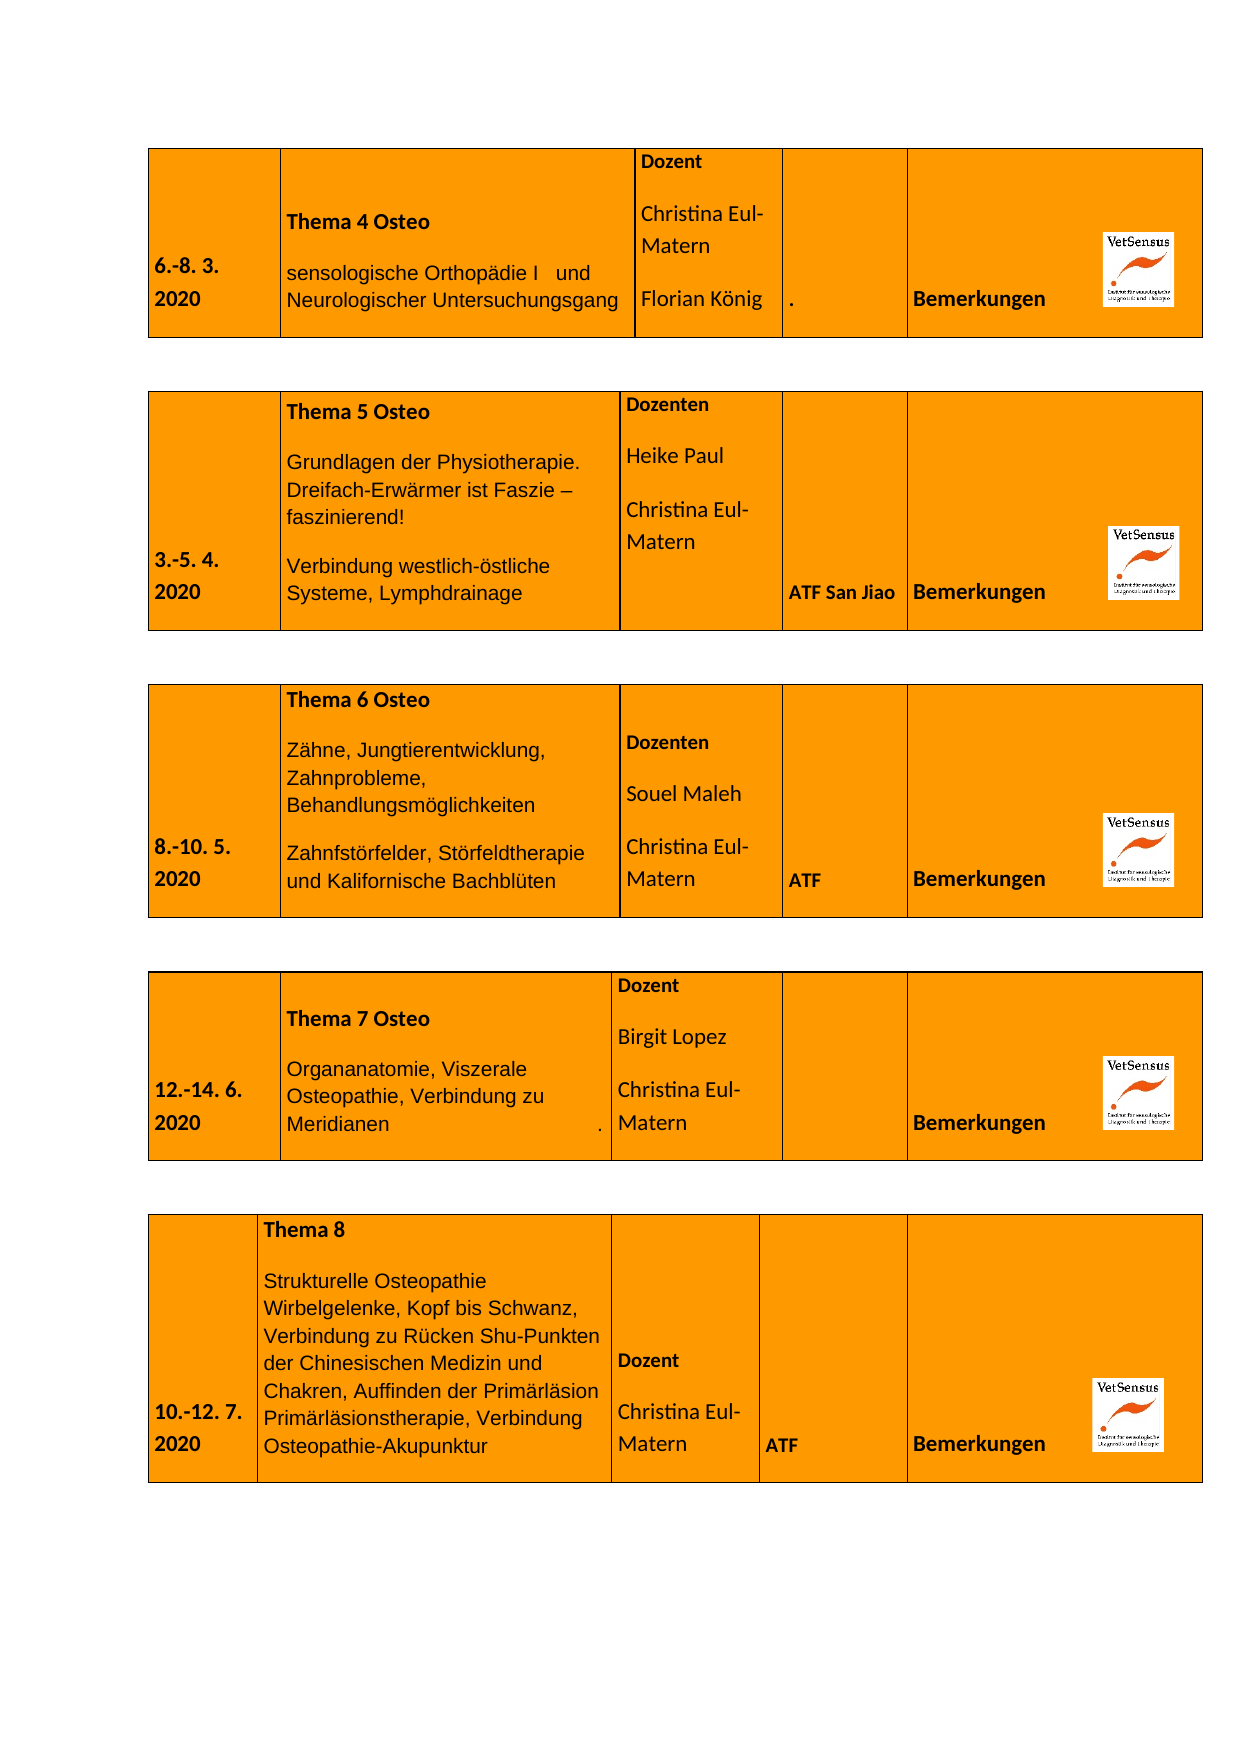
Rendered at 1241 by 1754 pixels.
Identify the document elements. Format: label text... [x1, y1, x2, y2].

picture [1102, 1056, 1175, 1130]
table_header ATF [783, 685, 907, 917]
table_header [783, 973, 907, 1160]
table_header Dozent Christina Eul-Matern Florian König [636, 149, 782, 337]
picture [1102, 232, 1175, 307]
table_header Bemerkungen [908, 1215, 1202, 1482]
table_header Bemerkungen [908, 685, 1202, 917]
picture [1092, 1378, 1164, 1452]
table_header Dozenten Heike Paul Christina Eul-Matern [621, 392, 782, 630]
table_header Thema 7 Osteo Organanatomie, Viszerale Osteopathie, Verbindung zu Meridianen . [281, 973, 611, 1160]
table_header Dozent Birgit Lopez Christina Eul-Matern [612, 973, 782, 1160]
table_header Thema 8 Strukturelle Osteopathie Wirbelgelenke, Kopf bis Schwanz, Verbindung zu Rücken Shu-Punkten der Chinesischen Medizin und Chakren, Auffinden der Primärläsion Primärläsionstherapie, Verbindung Osteopathie-Akupunktur [258, 1215, 611, 1482]
picture [1102, 813, 1175, 887]
table_header Bemerkungen [908, 392, 1202, 630]
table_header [612, 1215, 759, 1482]
table_header Thema 4 Osteo sensologische Orthopädie I und Neurologischer Untersuchungsgang [281, 149, 634, 337]
table_header ATF [760, 1215, 907, 1482]
table_header Dozenten Souel Maleh Christina Eul-Matern [621, 685, 782, 917]
table_header . [783, 149, 907, 337]
table_header Bemerkungen [908, 973, 1202, 1160]
table_header ATF San Jiao [783, 392, 907, 630]
picture [1108, 526, 1180, 600]
table_header Thema 6 Osteo Zähne, Jungtierentwicklung, Zahnprobleme, Behandlungsmöglichkeiten Zahnfstörfelder, Störfeldtherapie und Kalifornische Bachblüten [281, 685, 619, 917]
table_header 8.-10. 5. 2020 [149, 685, 280, 917]
table_header 6.-8. 3. 2020 [149, 149, 280, 337]
table_header 10.-12. 7. 2020 [149, 1215, 257, 1482]
table_header Thema 5 Osteo Grundlagen der Physiotherapie. Dreifach-Erwärmer ist Faszie – faszinierend! Verbindung westlich-östliche Systeme, Lymphdrainage [281, 392, 619, 630]
table_header Bemerkungen [908, 149, 1202, 337]
table_header 3.-5. 4. 2020 [149, 392, 280, 630]
table_header 12.-14. 6. 2020 [149, 973, 280, 1160]
